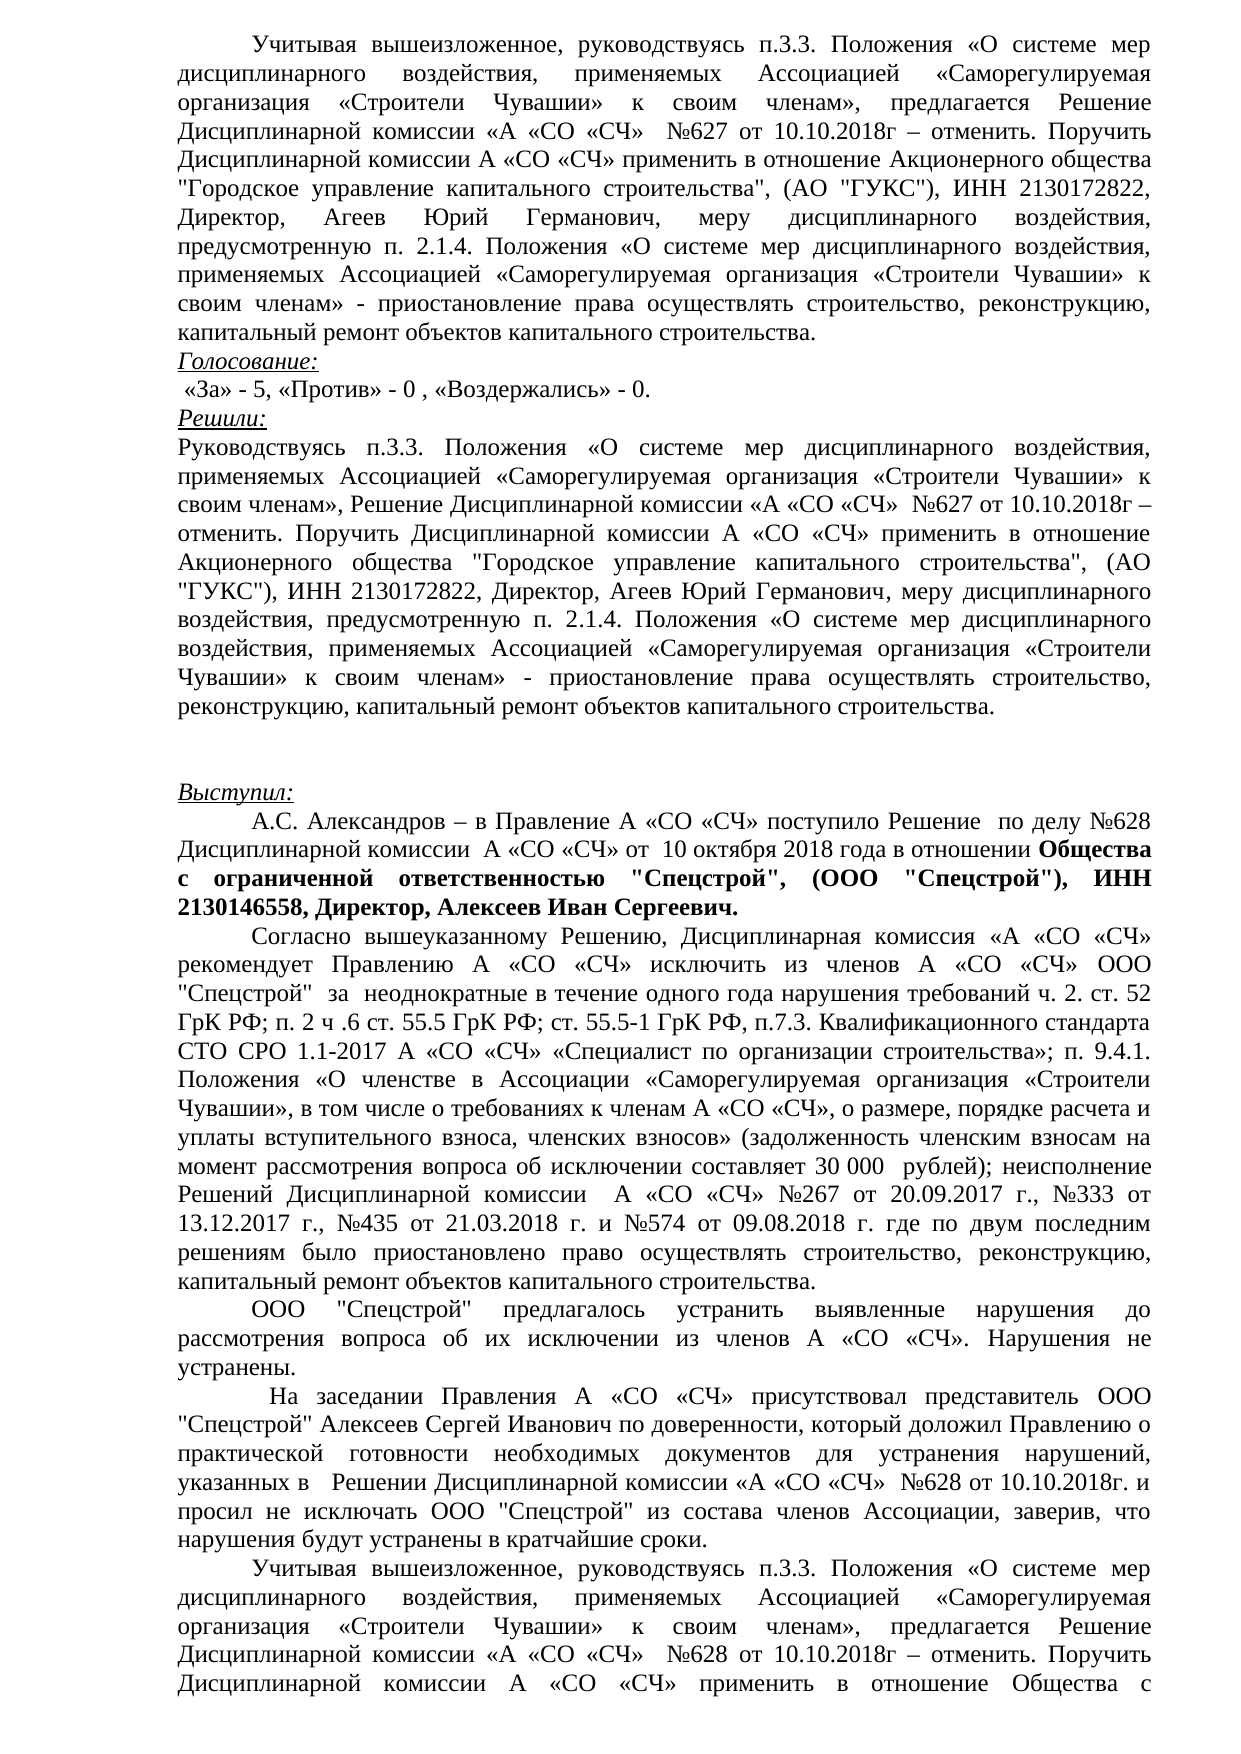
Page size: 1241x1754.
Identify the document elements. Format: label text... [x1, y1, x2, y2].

text ООО "Спецстрой" предлагалось устранить выявленные нарушения до рассмотрения вопроса об их исключении из членов А «СО «СЧ». Нарушения не устранены. [177, 1294, 1152, 1381]
text Руководствуясь п.3.3. Положения «О системе мер дисциплинарного воздействия, применяемых Ассоциацией «Саморегулируемая организация «Строители Чувашии» к своим членам», Решение Дисциплинарной комиссии «А «СО «СЧ» №627 от 10.10.2018г – отменить. Поручить Дисциплинарной комиссии А «СО «СЧ» применить в отношение Акционерного общества "Городское управление капитального строительства", (АО "ГУКС"), ИНН 2130172822, Директор, Агеев Юрий Германович, меру дисциплинарного воздействия, предусмотренную п. 2.1.4. Положения «О системе мер дисциплинарного воздействия, применяемых Ассоциацией «Саморегулируемая организация «Строители Чувашии» к своим членам» - приостановление права осуществлять строительство, реконструкцию, капитальный ремонт объектов капитального строительства. [177, 432, 1152, 719]
text Голосование: [177, 346, 1152, 374]
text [177, 1553, 1152, 1697]
text На заседании Правления А «СО «СЧ» присутствовал представитель ООО "Спецстрой" Алексеев Сергей Иванович по доверенности, который доложил Правлению о практической готовности необходимых документов для устранения нарушений, указанных в Решении Дисциплинарной комиссии «А «СО «СЧ» №628 от 10.10.2018г. и просил не исключать ООО "Спецстрой" из состава членов Ассоциации, заверив, что нарушения будут устранены в кратчайшие сроки. [177, 1381, 1152, 1553]
text Решили: [177, 403, 1152, 432]
text Выступил: [177, 777, 1152, 806]
text Учитывая вышеизложенное, руководствуясь п.3.3. Положения «О системе мер дисциплинарного воздействия, применяемых Ассоциацией «Саморегулируемая организация «Строители Чувашии» к своим членам», предлагается Решение Дисциплинарной комиссии «А «СО «СЧ» №627 от 10.10.2018г – отменить. Поручить Дисциплинарной комиссии А «СО «СЧ» применить в отношение Акционерного общества "Городское управление капитального строительства", (АО "ГУКС"), ИНН 2130172822, Директор, Агеев Юрий Германович, меру дисциплинарного воздействия, предусмотренную п. 2.1.4. Положения «О системе мер дисциплинарного воздействия, применяемых Ассоциацией «Саморегулируемая организация «Строители Чувашии» к своим членам» - приостановление права осуществлять строительство, реконструкцию, капитальный ремонт объектов капитального строительства. [177, 29, 1152, 346]
text А.С. Александров – в Правление А «СО «СЧ» поступило Решение по делу №628 Дисциплинарной комиссии А «СО «СЧ» от 10 октября 2018 года в отношении Общества с ограниченной ответственностью "Спецстрой", (ООО "Спецстрой"), ИНН 2130146558, Директор, Алексеев Иван Сергеевич. [177, 806, 1152, 921]
text «За» - 5, «Против» - 0 , «Воздержались» - 0. [177, 374, 1152, 403]
text Согласно вышеуказанному Решению, Дисциплинарная комиссия «А «СО «СЧ» рекомендует Правлению А «СО «СЧ» исключить из членов А «СО «СЧ» ООО "Спецстрой" за неоднократные в течение одного года нарушения требований ч. 2. ст. 52 ГрК РФ; п. 2 ч .6 ст. 55.5 ГрК РФ; ст. 55.5-1 ГрК РФ, п.7.3. Квалификационного стандарта СТО СРО 1.1-2017 А «СО «СЧ» «Специалист по организации строительства»; п. 9.4.1. Положения «О членстве в Ассоциации «Саморегулируемая организация «Строители Чувашии», в том числе о требованиях к членам А «СО «СЧ», о размере, порядке расчета и уплаты вступительного взноса, членских взносов» (задолженность членским взносам на момент рассмотрения вопроса об исключении составляет 30 000 рублей); неисполнение Решений Дисциплинарной комиссии А «СО «СЧ» №267 от 20.09.2017 г., №333 от 13.12.2017 г., №435 от 21.03.2018 г. и №574 от 09.08.2018 г. где по двум последним решениям было приостановлено право осуществлять строительство, реконструкцию, капитальный ремонт объектов капитального строительства. [177, 921, 1152, 1294]
